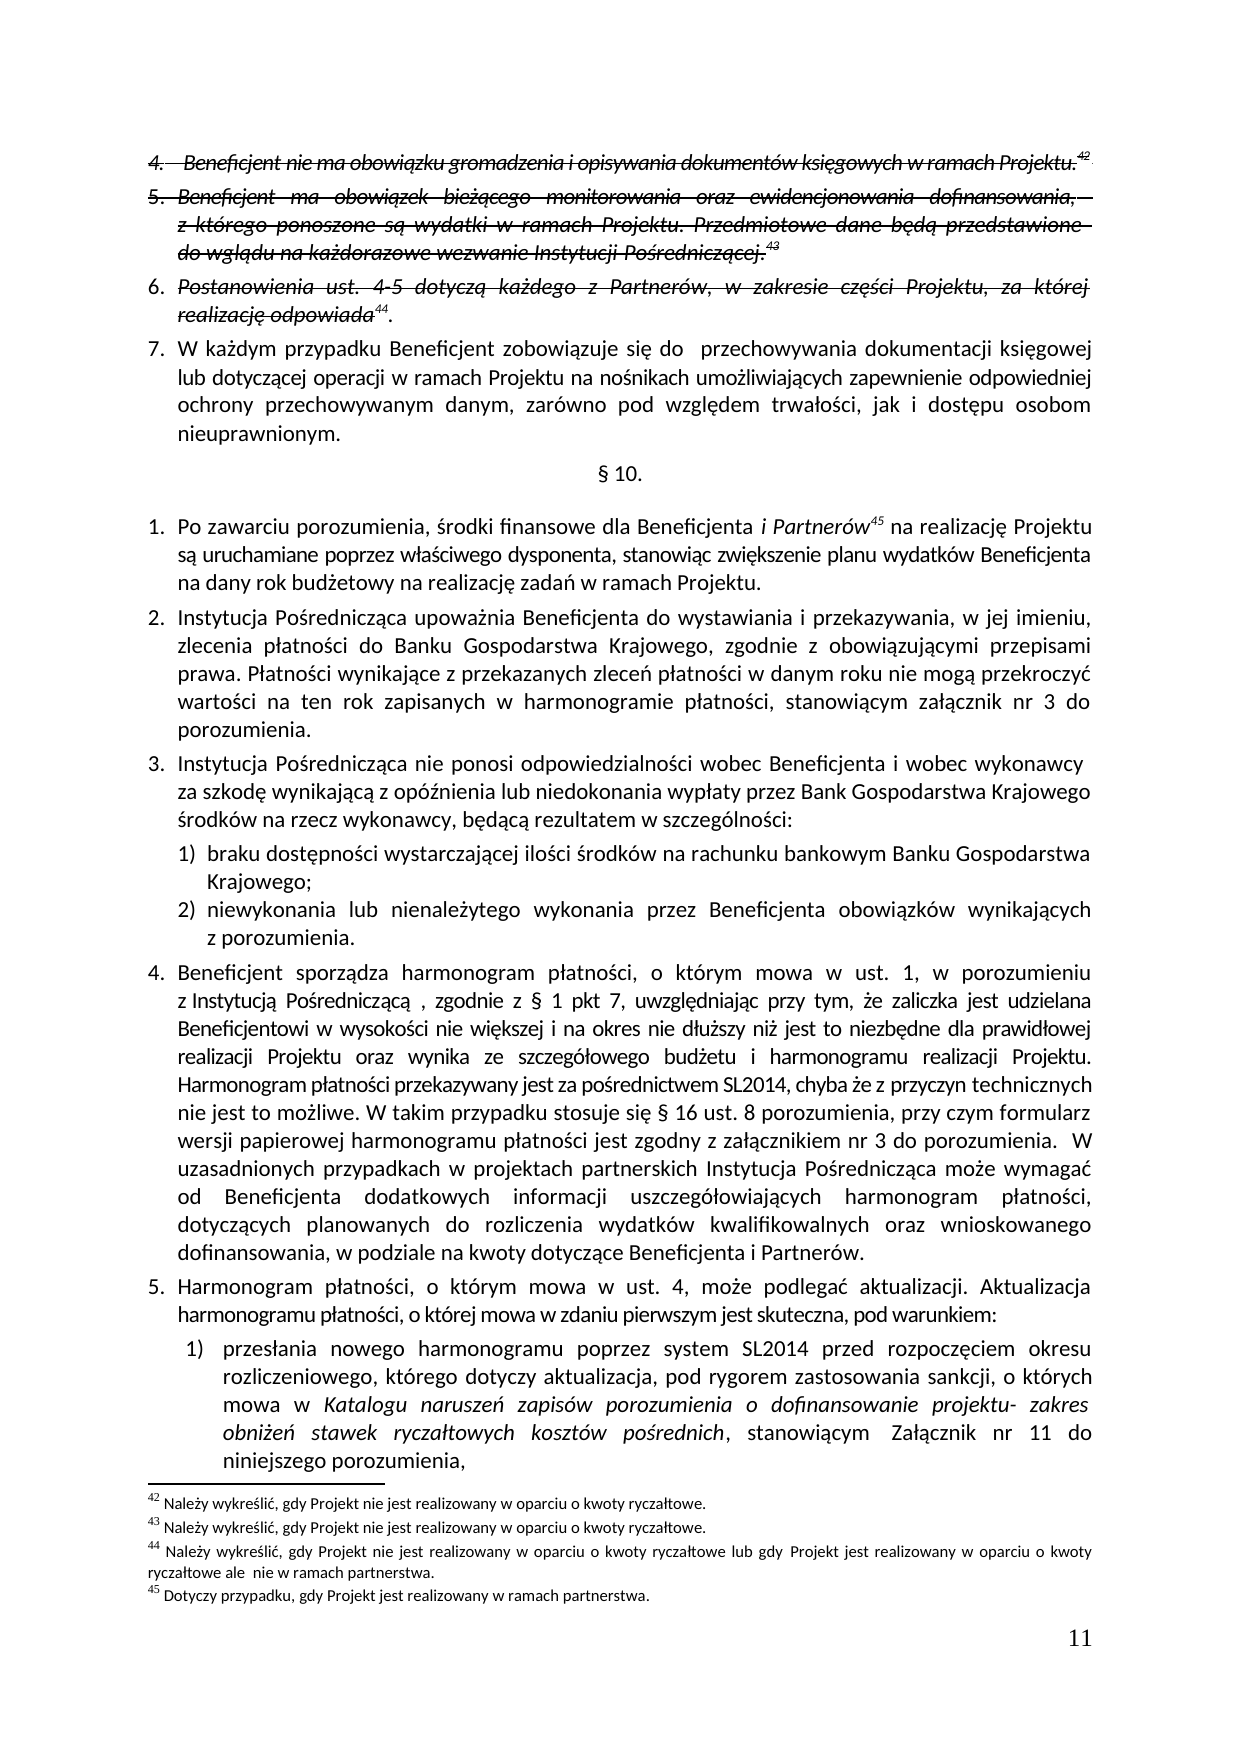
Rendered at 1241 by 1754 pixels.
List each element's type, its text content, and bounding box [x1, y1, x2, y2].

list Beneficjent ma obowiązek bieżącego monitorowania oraz ewidencjonowania dofinansowania, z którego ponoszone są wydatki w ramach Projektu. Przedmiotowe dane będą przedstawione do wglądu na każdorazowe wezwanie Instytucji Pośredniczącej. [148, 198, 1092, 266]
list Beneficjent ma obowiązek bieżącego monitorowania oraz ewidencjonowania dofinansowania, z którego ponoszone są wydatki w ramach Projektu. Przedmiotowe dane będą przedstawione do wglądu na każdorazowe wezwanie Instytucji Pośredniczącej. [148, 182, 1092, 197]
list Beneficjent nie ma obowiązku gromadzenia i opisywania dokumentów księgowych w ramach Projektu. [148, 148, 1092, 176]
list Postanowienia ust. 4-5 dotyczą każdego z Partnerów, w zakresie części Projektu, za której realizację odpowiada. [148, 272, 1092, 328]
list Instytucja Pośrednicząca upoważnia Beneficjenta do wystawiania i przekazywania, w jej imieniu, zlecenia płatności do Banku Gospodarstwa Krajowego, zgodnie z obowiązującymi przepisami prawa. Płatności wynikające z przekazanych zleceń płatności w danym roku nie mogą przekroczyć wartości na ten rok zapisanych w harmonogramie płatności, stanowiącym załącznik nr 3 do porozumienia. [148, 603, 1092, 743]
list Instytucja Pośrednicząca nie ponosi odpowiedzialności wobec Beneficjenta i wobec wykonawcy za szkodę wynikającą z opóźnienia lub niedokonania wypłaty przez Bank Gospodarstwa Krajowego środków na rzecz wykonawcy, będącą rezultatem w szczególności: [148, 749, 1092, 833]
text § 10. [148, 459, 1092, 487]
list Beneficjent sporządza harmonogram płatności, o którym mowa w ust. 1, w porozumieniu z Instytucją Pośredniczącą , zgodnie z § 1 pkt 7, uwzględniając przy tym, że zaliczka jest udzielana Beneficjentowi w wysokości nie większej i na okres nie dłuższy niż jest to niezbędne dla prawidłowej realizacji Projektu oraz wynika ze szczegółowego budżetu i harmonogramu realizacji Projektu. Harmonogram płatności przekazywany jest za pośrednictwem SL2014, chyba że z przyczyn technicznych nie jest to możliwe. W takim przypadku stosuje się § 16 ust. 8 porozumienia, przy czym formularz wersji papierowej harmonogramu płatności jest zgodny z załącznikiem nr 3 do porozumienia. W uzasadnionych przypadkach w projektach partnerskich Instytucja Pośrednicząca może wymagać od Beneficjenta dodatkowych informacji uszczegółowiających harmonogram płatności, dotyczących planowanych do rozliczenia wydatków kwalifikowalnych oraz wnioskowanego dofinansowania, w podziale na kwoty dotyczące Beneficjenta i Partnerów. [148, 958, 1092, 1266]
list Harmonogram płatności, o którym mowa w ust. 4, może podlegać aktualizacji. Aktualizacja harmonogramu płatności, o której mowa w zdaniu pierwszym jest skuteczna, pod warunkiem: [148, 1272, 1092, 1328]
list braku dostępności wystarczającej ilości środków na rachunku bankowym Banku Gospodarstwa Krajowego; [177, 839, 1092, 895]
list niewykonania lub nienależytego wykonania przez Beneficjenta obowiązków wynikających z porozumienia. [177, 895, 1092, 951]
list Po zawarciu porozumienia, środki finansowe dla Beneficjenta i Partnerów na realizację Projektu są uruchamiane poprzez właściwego dysponenta, stanowiąc zwiększenie planu wydatków Beneficjenta na dany rok budżetowy na realizację zadań w ramach Projektu. [148, 512, 1092, 596]
list W każdym przypadku Beneficjent zobowiązuje się do przechowywania dokumentacji księgowej lub dotyczącej operacji w ramach Projektu na nośnikach umożliwiających zapewnienie odpowiedniej ochrony przechowywanym danym, zarówno pod względem trwałości, jak i dostępu osobom nieuprawnionym. [148, 334, 1092, 447]
list przesłania nowego harmonogramu poprzez system SL2014 przed rozpoczęciem okresu rozliczeniowego, którego dotyczy aktualizacja, pod rygorem zastosowania sankcji, o których mowa w Katalogu naruszeń zapisów porozumienia o dofinansowanie projektu- zakres obniżeń stawek ryczałtowych kosztów pośrednich, stanowiącym Załącznik nr 11 do niniejszego porozumienia, [185, 1334, 1092, 1474]
